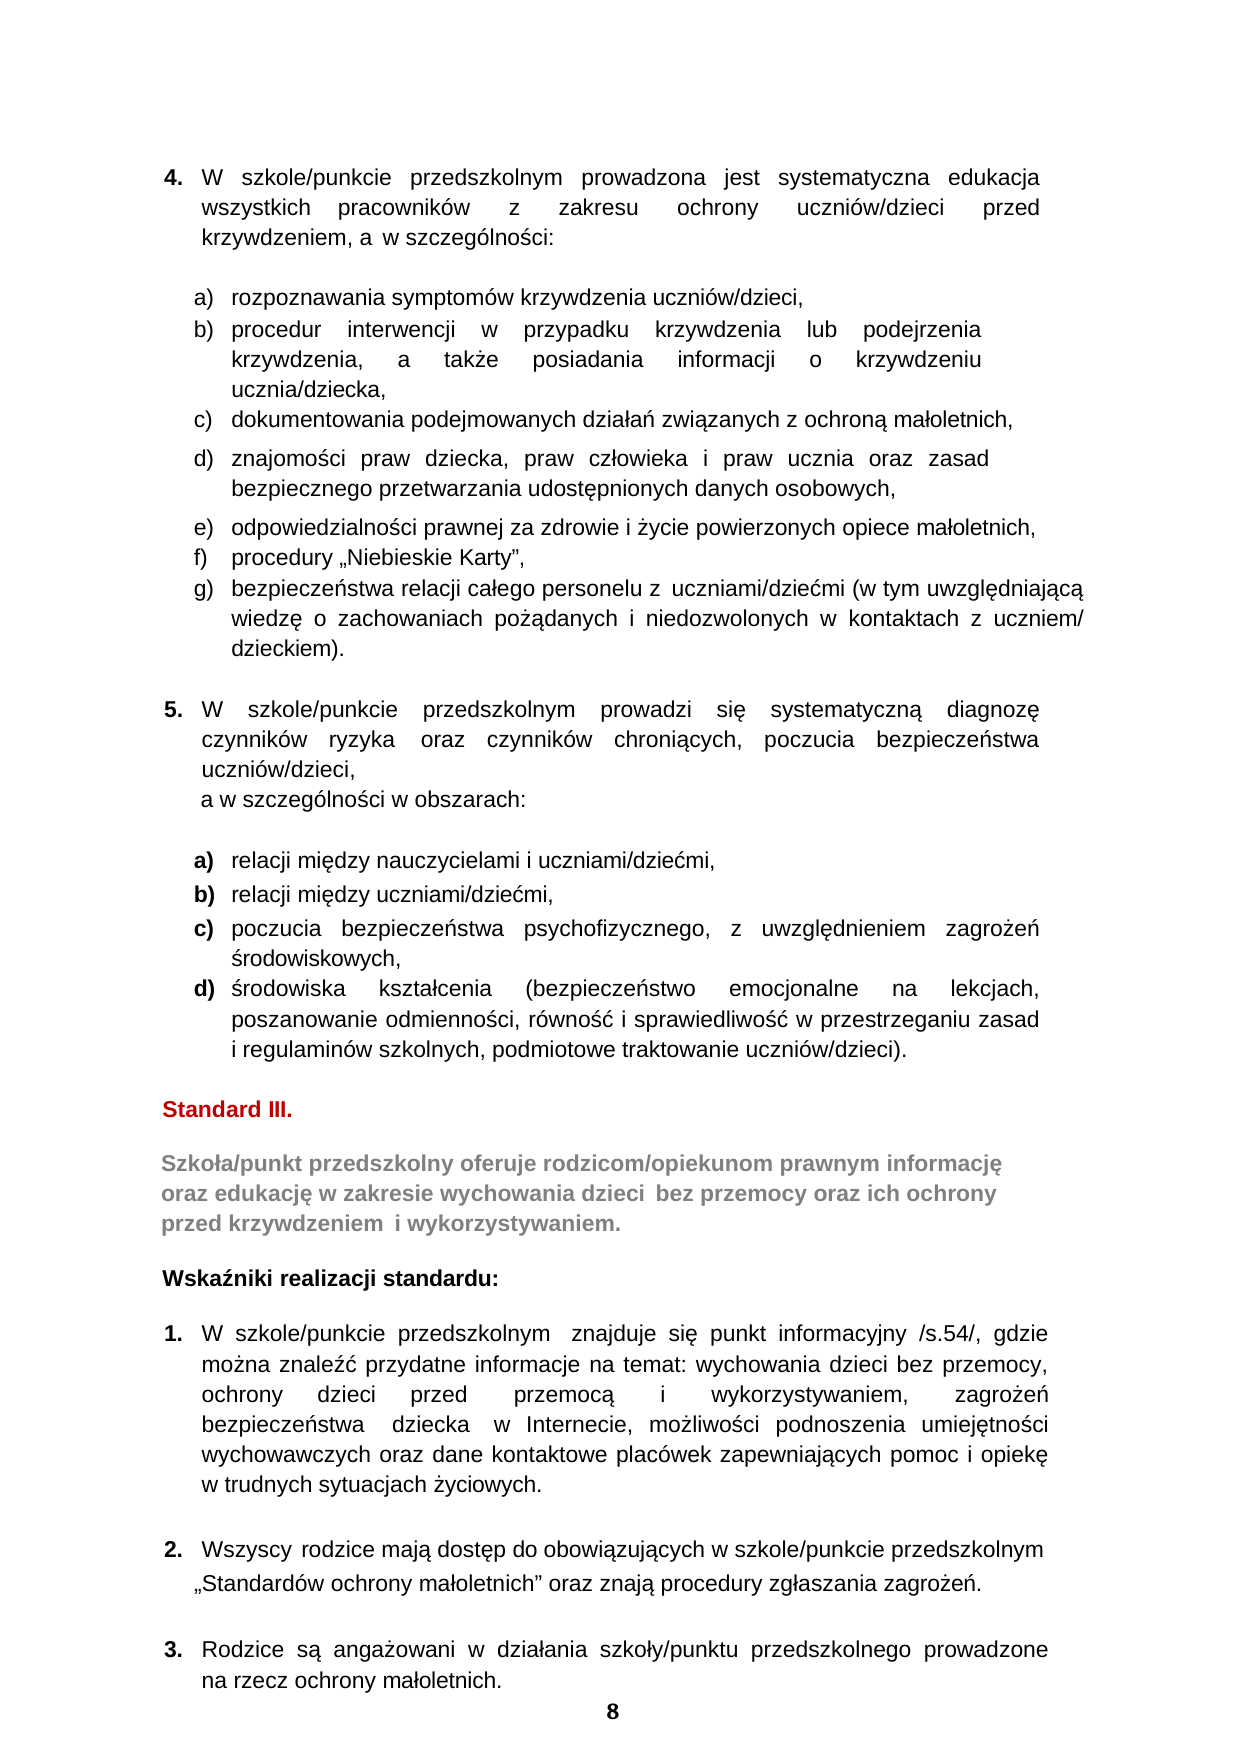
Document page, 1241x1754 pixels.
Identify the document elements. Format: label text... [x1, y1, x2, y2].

list oraz edukację w zakresie wychowania dzieci bez przemocy oraz ich ochrony [135, 1180, 1034, 1206]
list przed krzywdzeniem i wykorzystywaniem. [135, 1210, 1034, 1236]
text Standard III. [60, 1096, 1207, 1123]
list znajomości praw dziecka, praw człowieka i praw ucznia oraz zasad bezpiecznego przetwarzania udostępnionych danych osobowych, [193, 445, 989, 501]
list procedur interwencji w przypadku krzywdzenia lub podejrzenia krzywdzenia, a także posiadania informacji o krzywdzeniu ucznia/dziecka, [193, 316, 982, 402]
text Wskaźniki realizacji standardu: [60, 1265, 1207, 1292]
list dokumentowania podejmowanych działań związanych z ochroną małoletnich, [193, 406, 1020, 433]
list procedury „Niebieskie Karty”, [193, 544, 1207, 570]
text „Standardów ochrony małoletnich” oraz znają procedury zgłaszania zagrożeń. [60, 1570, 1207, 1596]
list W szkole/punkcie przedszkolnym znajduje się punkt informacyjny /s.54/, gdzie można znaleźć przydatne informacje na temat: wychowania dzieci bez przemocy, ochrony dzieci przed przemocą i wykorzystywaniem, zagrożeń bezpieczeństwa dziecka w Internecie, możliwości podnoszenia umiejętności wychowawczych oraz dane kontaktowe placówek zapewniających pomoc i opiekę w trudnych sytuacjach życiowych. [164, 1320, 1049, 1498]
list Rodzice są angażowani w działania szkoły/punktu przedszkolnego prowadzone na rzecz ochrony małoletnich. [164, 1636, 1049, 1693]
list rozpoznawania symptomów krzywdzenia uczniów/dzieci, [193, 283, 1207, 310]
text a w szczególności w obszarach: [60, 786, 1040, 812]
list środowiska kształcenia (bezpieczeństwo emocjonalne na lekcjach, poszanowanie odmienności, równość i sprawiedliwość w przestrzeganiu zasad i regulaminów szkolnych, podmiotowe traktowanie uczniów/dzieci). [193, 975, 1040, 1062]
list W szkole/punkcie przedszkolnym prowadzona jest systematyczna edukacja wszystkich pracowników z zakresu ochrony uczniów/dzieci przed krzywdzeniem, a w szczególności: [164, 164, 1040, 251]
list odpowiedzialności prawnej za zdrowie i życie powierzonych opiece małoletnich, [193, 514, 1049, 540]
list poczucia bezpieczeństwa psychofizycznego, z uwzględnieniem zagrożeń środowiskowych, [193, 915, 1040, 971]
list bezpieczeństwa relacji całego personelu z uczniami/dziećmi (w tym uwzględniającą wiedzę o zachowaniach pożądanych i niedozwolonych w kontaktach z uczniem/ dzieckiem). [193, 574, 1083, 661]
list W szkole/punkcie przedszkolnym prowadzi się systematyczną diagnozę czynników ryzyka oraz czynników chroniących, poczucia bezpieczeństwa uczniów/dzieci, [164, 696, 1040, 782]
list relacji między nauczycielami i uczniami/dziećmi, [193, 847, 1207, 873]
list relacji między uczniami/dziećmi, [193, 881, 1207, 907]
list Wszyscy rodzice mają dostęp do obowiązujących w szkole/punkcie przedszkolnym [164, 1536, 1207, 1562]
list Szkoła/punkt przedszkolny oferuje rodzicom/opiekunom prawnym informację [135, 1150, 1034, 1176]
